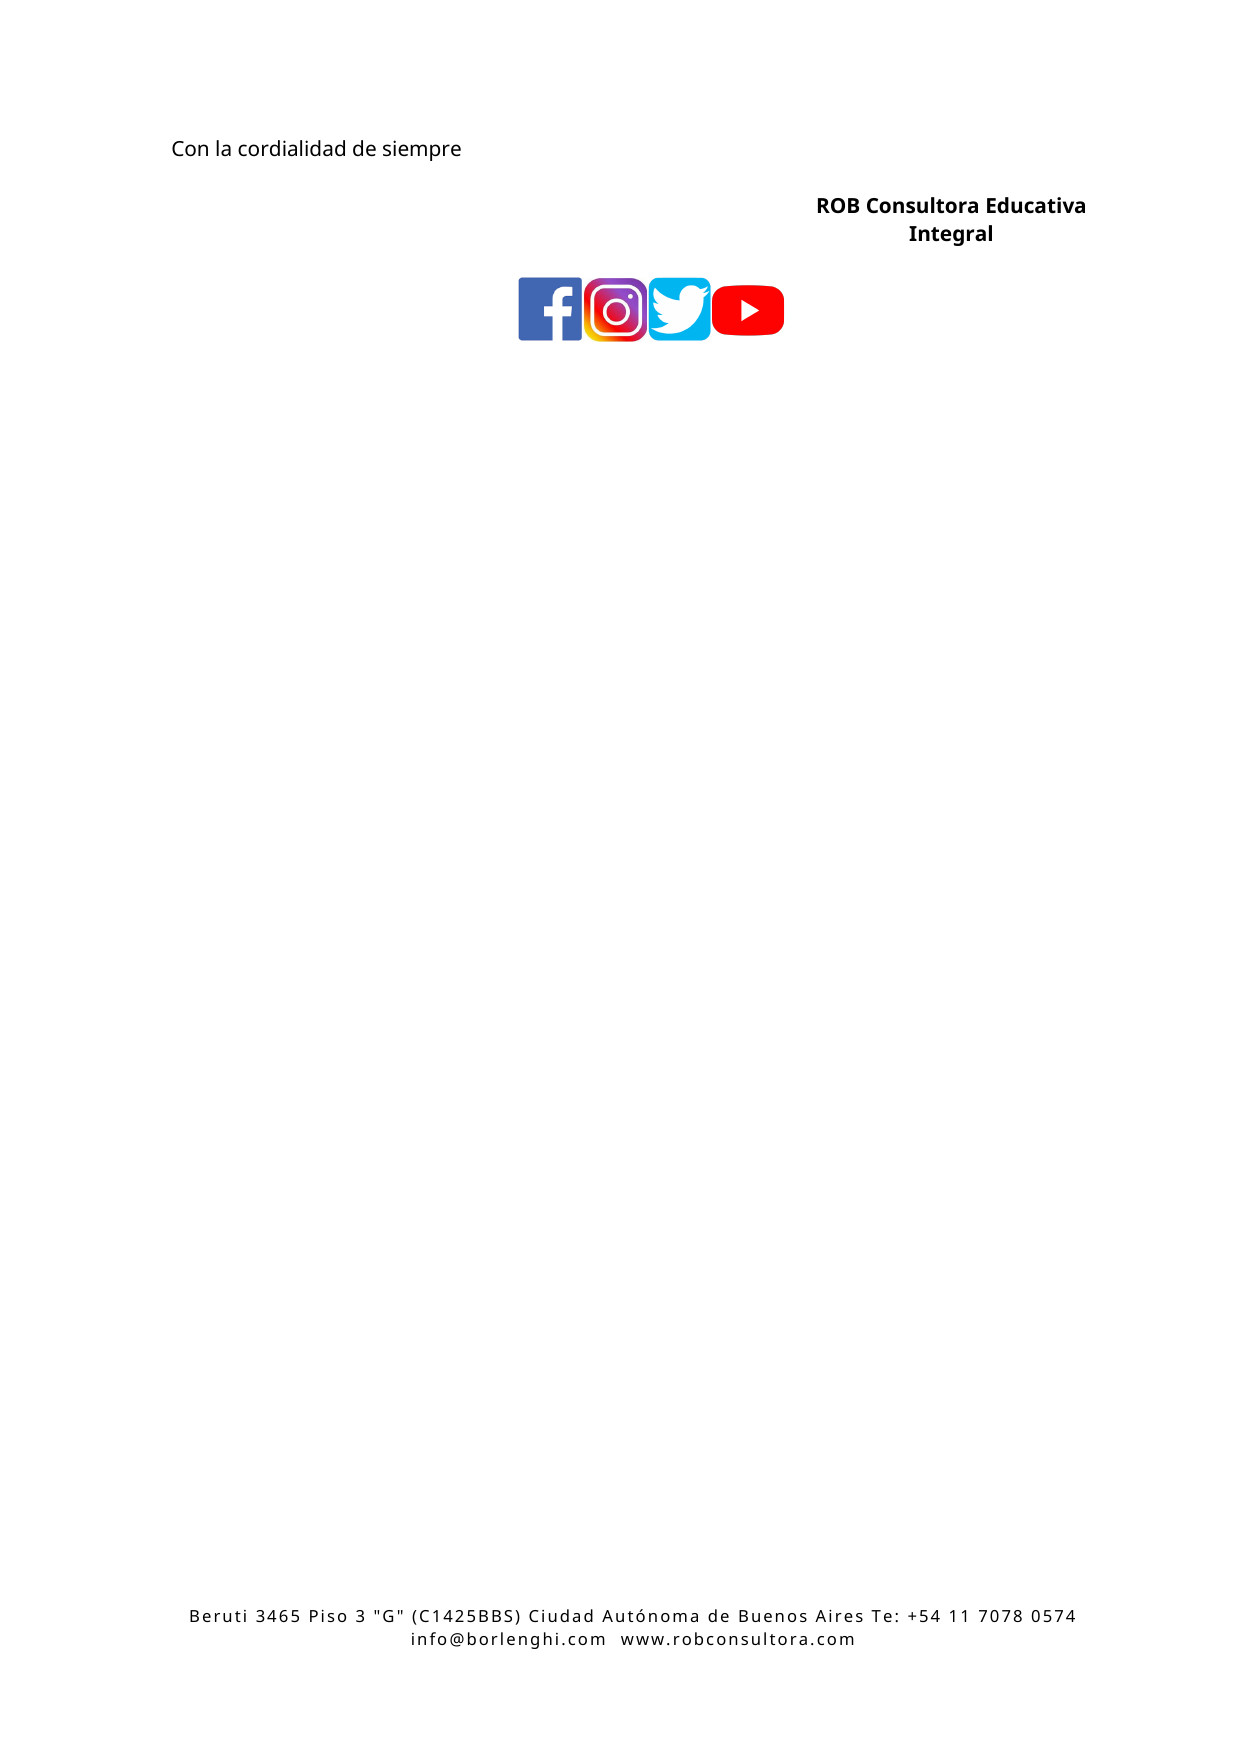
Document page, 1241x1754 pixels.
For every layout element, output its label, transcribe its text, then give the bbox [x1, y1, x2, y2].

text Con la cordialidad de siempre [171, 133, 1132, 163]
picture [518, 276, 785, 342]
text ROB Consultora Educativa Integral [771, 191, 1132, 248]
